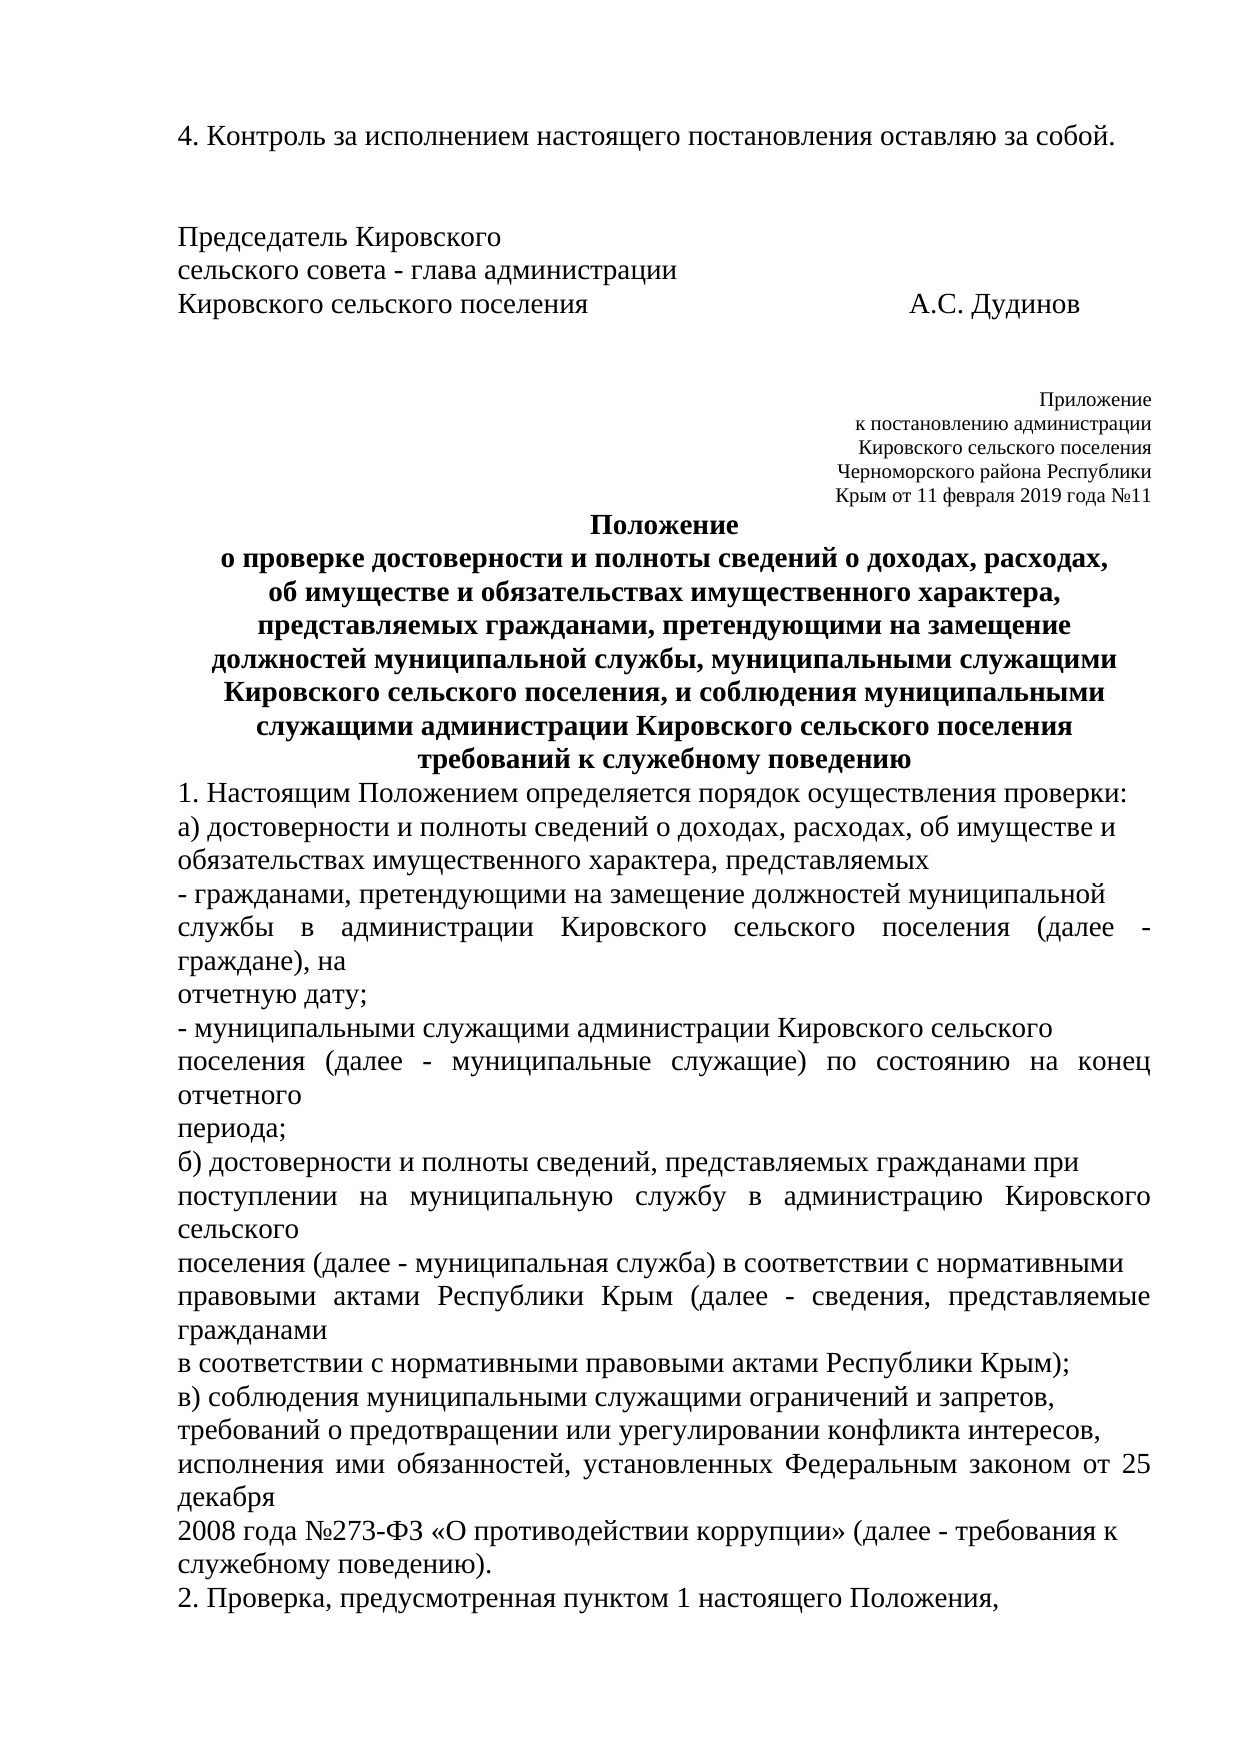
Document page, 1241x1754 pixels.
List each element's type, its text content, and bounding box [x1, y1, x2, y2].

text периода; [177, 1111, 1152, 1144]
text о проверке достоверности и полноты сведений о доходах, расходах, [177, 540, 1152, 574]
text об имуществе и обязательствах имущественного характера, представляемых гражданами, претендующими на замещение должностей муниципальной службы, муниципальными служащими Кировского сельского поселения, и соблюдения муниципальными служащими администрации Кировского сельского поселения требований к служебному поведению [177, 574, 1152, 775]
text сельского совета - глава администрации [177, 252, 1152, 286]
text требований о предотвращении или урегулировании конфликта интересов, [177, 1412, 1152, 1446]
text Положение [177, 507, 1152, 540]
text б) достоверности и полноты сведений, представляемых гражданами при [177, 1144, 1152, 1178]
text - гражданами, претендующими на замещение должностей муниципальной [177, 876, 1152, 909]
text Кировского сельского поселения [177, 434, 1152, 459]
text Приложение [177, 386, 1152, 411]
text 2. Проверка, предусмотренная пунктом 1 настоящего Положения, [177, 1580, 1152, 1614]
text поселения (далее - муниципальные служащие) по состоянию на конец отчетного [177, 1043, 1152, 1111]
text в) соблюдения муниципальными служащими ограничений и запретов, [177, 1379, 1152, 1412]
text а) достоверности и полноты сведений о доходах, расходах, об имуществе и [177, 809, 1152, 842]
text Черноморского района Республики [177, 459, 1152, 483]
text поселения (далее - муниципальная служба) в соответствии с нормативными [177, 1245, 1152, 1278]
text службы в администрации Кировского сельского поселения (далее - граждане), на [177, 909, 1152, 976]
text в соответствии с нормативными правовыми актами Республики Крым); [177, 1345, 1152, 1379]
text к постановлению администрации [177, 411, 1152, 434]
text Крым от 11 февраля 2019 года №11 [177, 483, 1152, 507]
text правовыми актами Республики Крым (далее - сведения, представляемые гражданами [177, 1278, 1152, 1345]
text исполнения ими обязанностей, установленных Федеральным законом от 25 декабря [177, 1446, 1152, 1513]
text 1. Настоящим Положением определяется порядок осуществления проверки: [177, 775, 1152, 809]
text Председатель Кировского [177, 219, 1152, 252]
text Кировского сельского поселения А.С. Дудинов [177, 286, 1152, 319]
text обязательствах имущественного характера, представляемых [177, 842, 1152, 876]
text отчетную дату; [177, 976, 1152, 1010]
text - муниципальными служащими администрации Кировского сельского [177, 1010, 1152, 1043]
text 2008 года №273-ФЗ «О противодействии коррупции» (далее - требования к [177, 1513, 1152, 1547]
text служебному поведению). [177, 1547, 1152, 1580]
text 4. Контроль за исполнением настоящего постановления оставляю за собой. [177, 118, 1152, 152]
text поступлении на муниципальную службу в администрацию Кировского сельского [177, 1178, 1152, 1245]
